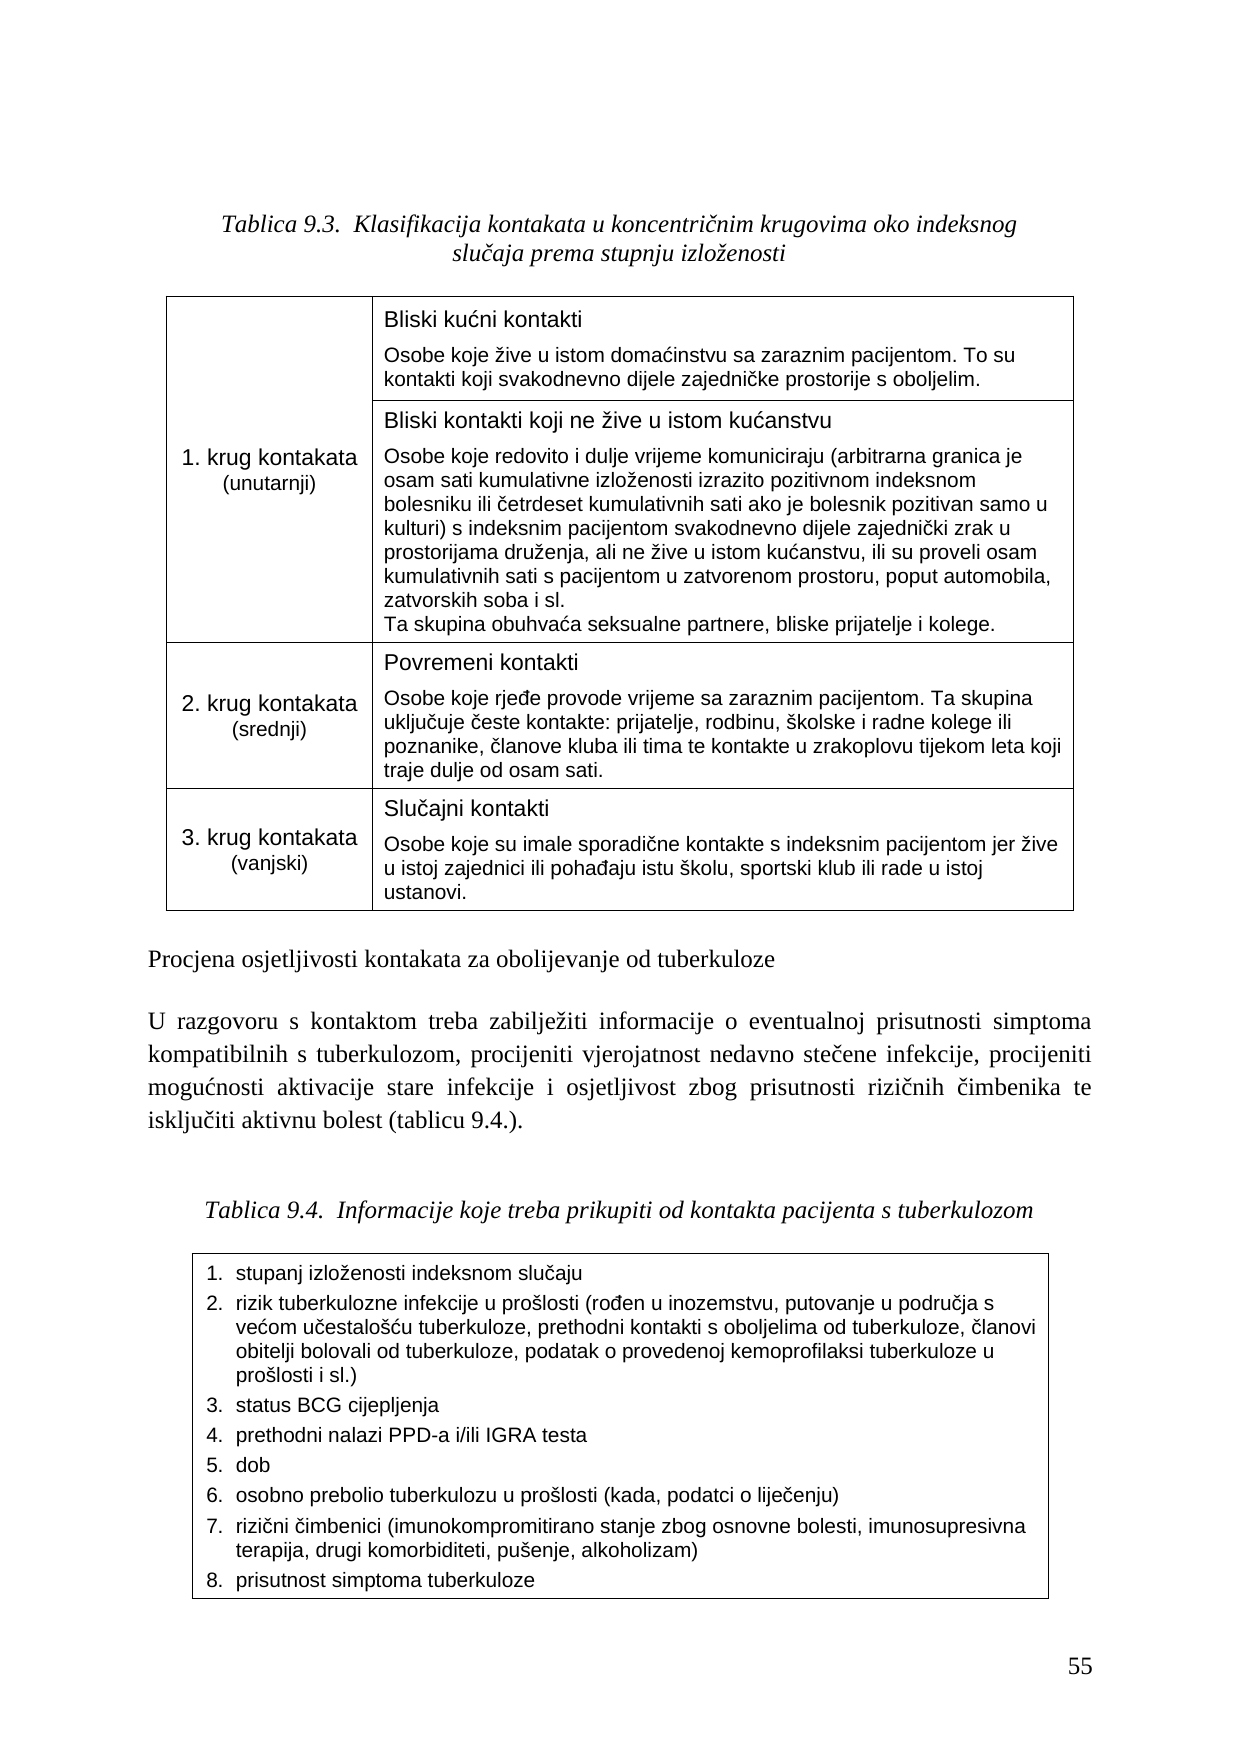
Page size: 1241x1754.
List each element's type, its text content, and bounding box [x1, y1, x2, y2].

text Tablica 9.4. Informacije koje treba prikupiti od kontakta pacijenta s tuberkulozom [148, 1196, 1093, 1224]
table_cell 2. krug kontakata (srednji) [167, 643, 372, 788]
table_header Bliski kućni kontakti Osobe koje žive u istom domaćinstvu sa zaraznim pacijentom. To su kontakti koji svakodnevno dijele zajedničke prostorije s oboljelim. [373, 297, 1073, 400]
table_cell Bliski kontakti koji ne žive u istom kućanstvu Osobe koje redovito i dulje vrijeme komuniciraju (arbitrarna granica je osam sati kumulativne izloženosti izrazito pozitivnom indeksnom bolesniku ili četrdeset kumulativnih sati ako je bolesnik pozitivan samo u kulturi) s indeksnim pacijentom svakodnevno dijele zajednički zrak u prostorijama druženja, ali ne žive u istom kućanstvu, ili su proveli osam kumulativnih sati s pacijentom u zatvorenom prostoru, poput automobila, zatvorskih soba i sl. Ta skupina obuhvaća seksualne partnere, bliske prijatelje i kolege. [373, 401, 1073, 642]
table_header stupanj izloženosti indeksnom slučaju rizik tuberkulozne infekcije u prošlosti (rođen u inozemstvu, putovanje u područja s većom učestalošću tuberkuloze, prethodni kontakti s oboljelima od tuberkuloze, članovi obitelji bolovali od tuberkuloze, podatak o provedenoj kemoprofilaksi tuberkuloze u prošlosti i sl.) status BCG cijepljenja prethodni nalazi PPD-a i/ili IGRA testa dob osobno prebolio tuberkulozu u prošlosti (kada, podatci o liječenju) rizični čimbenici (imunokompromitirano stanje zbog osnovne bolesti, imunosupresivna terapija, drugi komorbiditeti, pušenje, alkoholizam) prisutnost simptoma tuberkuloze [193, 1254, 1048, 1598]
table_header 1. krug kontakata (unutarnji) [167, 297, 372, 642]
text U razgovoru s kontaktom treba zabilježiti informacije o eventualnoj prisutnosti simptoma kompatibilnih s tuberkulozom, procijeniti vjerojatnost nedavno stečene infekcije, procijeniti mogućnosti aktivacije stare infekcije i osjetljivost zbog prisutnosti rizičnih čimbenika te isključiti aktivnu bolest (tablicu 9.4.). [148, 1006, 1093, 1134]
table_cell 3. krug kontakata (vanjski) [167, 789, 372, 910]
table_cell Slučajni kontakti Osobe koje su imale sporadične kontakte s indeksnim pacijentom jer žive u istoj zajednici ili pohađaju istu školu, sportski klub ili rade u istoj ustanovi. [373, 789, 1073, 910]
table_cell Povremeni kontakti Osobe koje rjeđe provode vrijeme sa zaraznim pacijentom. Ta skupina uključuje česte kontakte: prijatelje, rodbinu, školske i radne kolege ili poznanike, članove kluba ili tima te kontakte u zrakoplovu tijekom leta koji traje dulje od osam sati. [373, 643, 1073, 788]
text slučaja prema stupnju izloženosti [148, 238, 1093, 267]
subtitle Procjena osjetljivosti kontakata za obolijevanje od tuberkuloze [148, 944, 1093, 973]
text Tablica 9.3. Klasifikacija kontakata u koncentričnim krugovima oko indeksnog [148, 209, 1093, 238]
